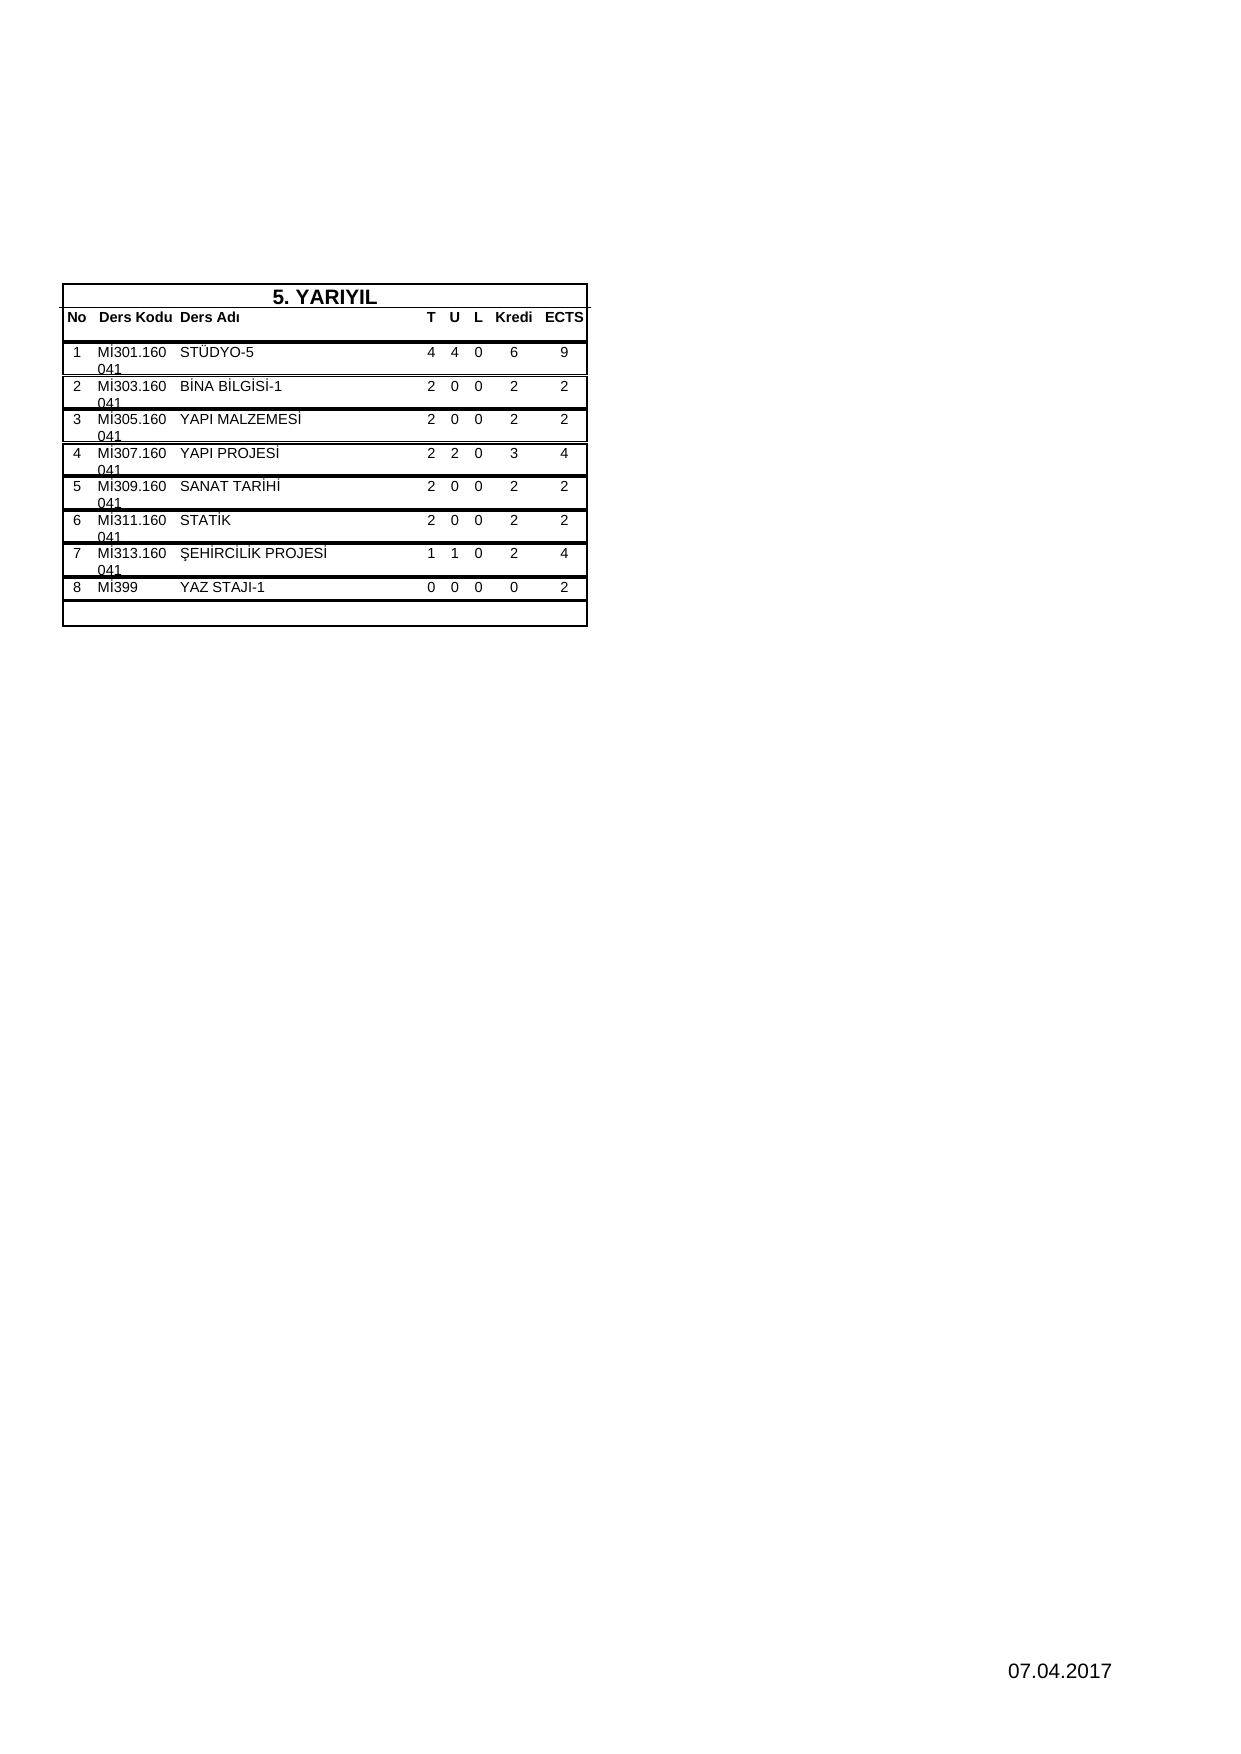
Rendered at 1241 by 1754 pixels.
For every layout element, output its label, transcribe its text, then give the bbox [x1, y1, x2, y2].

text 4 [540, 545, 588, 562]
text Mİ303.160041 [97, 377, 174, 409]
text 1 [446, 545, 463, 562]
text T [422, 308, 440, 325]
text 07.04.2017 [1008, 1659, 1177, 1683]
text Mİ301.160041 [97, 344, 174, 376]
text 2 [493, 545, 535, 562]
text 6 [62, 512, 92, 528]
text 2 [493, 512, 535, 528]
text 6 [493, 344, 535, 361]
text 0 [469, 344, 487, 361]
text 0 [446, 512, 463, 528]
text SANAT TARİHİ [180, 478, 417, 502]
text 3 [62, 411, 92, 428]
text 1 [62, 344, 92, 361]
text L [469, 308, 487, 325]
text 8 [62, 579, 92, 596]
text 0 [446, 478, 463, 495]
text YAPI PROJESİ [180, 444, 417, 468]
text 2 [493, 411, 535, 428]
text ECTS [540, 308, 588, 325]
text STATİK [180, 512, 417, 535]
text Mİ305.160041 [97, 411, 174, 443]
text 5. YARIYIL [63, 284, 587, 308]
text Mİ307.160041 [97, 444, 174, 476]
text 0 [469, 478, 487, 495]
text 0 [446, 411, 463, 428]
text 0 [446, 377, 463, 394]
text YAZ STAJI-1 [180, 579, 417, 600]
text 0 [446, 579, 463, 596]
text 2 [422, 478, 440, 495]
text 2 [493, 478, 535, 495]
text STÜDYO-5 [180, 344, 417, 367]
text 0 [469, 411, 487, 428]
text YAPI MALZEMESİ [180, 411, 417, 434]
text 0 [469, 579, 487, 596]
text Ders Adı [180, 308, 416, 325]
text 2 [540, 411, 588, 428]
text 0 [469, 545, 487, 562]
text 2 [422, 377, 440, 394]
text 5 [62, 478, 92, 495]
text 2 [446, 444, 463, 461]
text U [446, 308, 463, 325]
text 4 [446, 344, 463, 361]
text 2 [62, 377, 92, 394]
text 4 [422, 344, 440, 361]
text 2 [540, 478, 588, 495]
text ŞEHİRCİLİK PROJESİ [180, 545, 417, 569]
text Mİ311.160041 [97, 512, 174, 543]
text 2 [540, 579, 588, 596]
text 2 [540, 377, 588, 394]
text 4 [540, 444, 588, 461]
text 3 [493, 444, 535, 461]
text 1 [422, 545, 440, 562]
text 2 [422, 512, 440, 528]
text 2 [422, 444, 440, 461]
text Mİ309.160041 [97, 478, 174, 510]
text BİNA BİLGİSİ-1 [180, 377, 417, 401]
text Mİ313.160041 [97, 545, 174, 577]
text 0 [469, 512, 487, 528]
text 2 [540, 512, 588, 528]
text 0 [469, 377, 487, 394]
text 9 [540, 344, 588, 361]
text 2 [422, 411, 440, 428]
text 2 [493, 377, 535, 394]
text Mİ399 [97, 579, 174, 596]
text 0 [469, 444, 487, 461]
text Ders Kodu [97, 308, 174, 325]
text 7 [62, 545, 92, 562]
text 0 [422, 579, 440, 596]
text Kredi [493, 308, 534, 325]
text 0 [493, 579, 535, 596]
text 4 [62, 444, 92, 461]
text No [62, 308, 92, 325]
